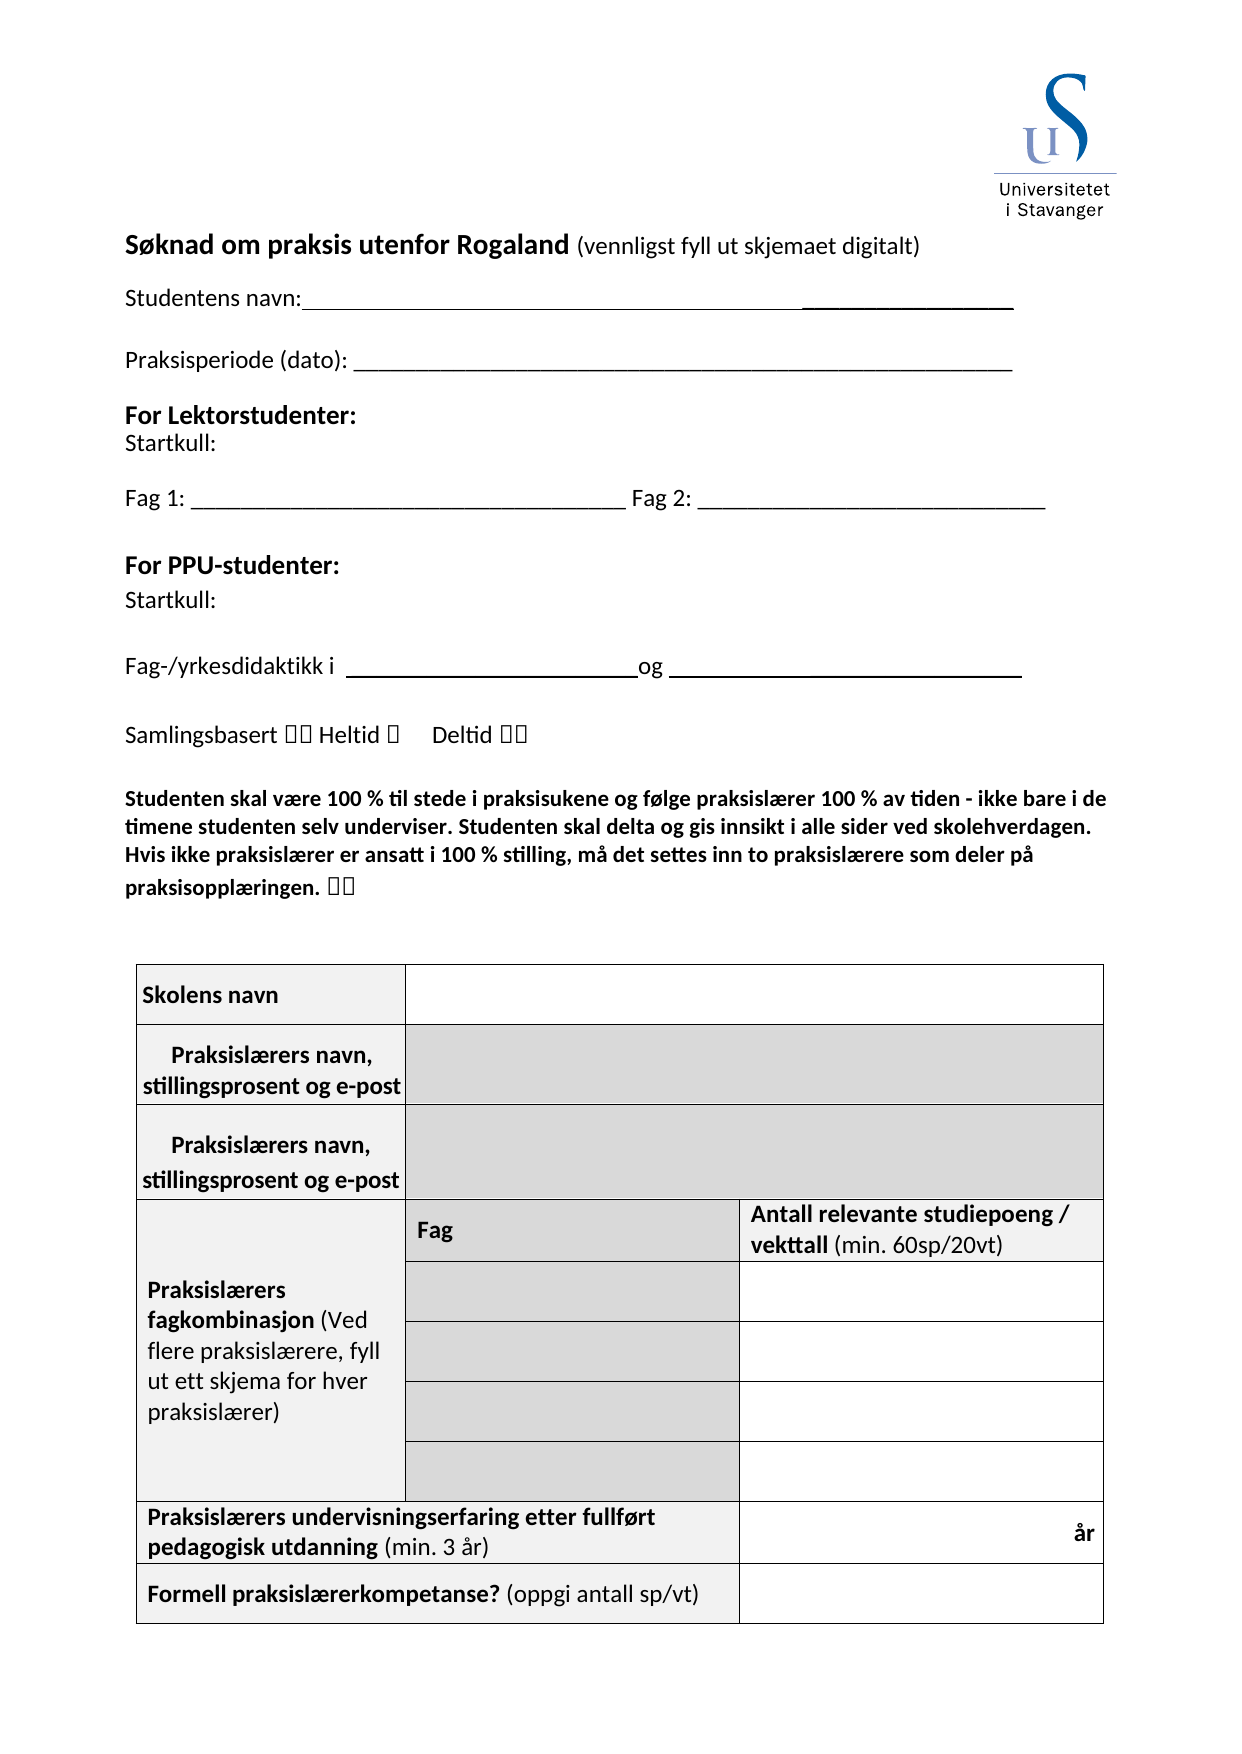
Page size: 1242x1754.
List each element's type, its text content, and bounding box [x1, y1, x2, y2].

table_cell Fag [406, 1200, 739, 1261]
table_cell [406, 1262, 739, 1321]
table_cell Praksislærers navn, stillingsprosent og e-post [137, 1025, 405, 1103]
table_cell [406, 1105, 1103, 1198]
text Fag 1: ___________________________________ Fag 2: ____________________________ [125, 485, 1117, 512]
text Samlingsbasert  Heltid  Deltid  [125, 717, 1119, 751]
table_header Skolens navn [137, 965, 405, 1024]
table_cell [740, 1382, 1103, 1441]
table_cell Praksislærers navn, stillingsprosent og e-post [137, 1105, 405, 1198]
table_cell [740, 1322, 1103, 1381]
table_cell år [740, 1502, 1103, 1563]
text Praksisperiode (dato): _____________________________________________________ [125, 347, 1117, 374]
text For Lektorstudenter: Startkull: [125, 403, 1117, 484]
table_cell [406, 1382, 739, 1441]
table_cell [740, 1442, 1103, 1501]
table_cell [740, 1564, 1103, 1623]
table_cell [406, 1025, 1103, 1103]
table_cell Praksislærers undervisningserfaring etter fullført pedagogisk utdanning (min. 3 år) [137, 1502, 739, 1563]
table_header [406, 965, 1103, 1024]
text Søknad om praksis utenfor Rogaland (vennligst fyll ut skjemaet digitalt) [125, 226, 1119, 262]
table_cell Formell praksislærerkompetanse? (oppgi antall sp/vt) [137, 1564, 739, 1623]
text Fag-/yrkesdidaktikk i _______________________og _________________ [125, 650, 1119, 681]
text Studenten skal være 100 % til stede i praksisukene og følge praksislærer 100 % av tiden - ikke bare i de timene studenten selv underviser. Studenten skal delta og gis innsikt i alle sider ved skolehverdagen. Hvis ikke praksislærer er ansatt i 100 % stilling, må det settes inn to praksislærere som deler på praksisopplæringen.  [125, 784, 1119, 902]
table_cell [406, 1322, 739, 1381]
text Startkull: [125, 584, 1119, 614]
text For PPU-studenter: [125, 548, 1119, 581]
table_cell [406, 1442, 739, 1501]
table_cell [740, 1262, 1103, 1321]
table_cell Antall relevante studiepoeng / vekttall (min. 60sp/20vt) [740, 1200, 1103, 1261]
table_cell Praksislærers fagkombinasjon (Ved flere praksislærere, fyll ut ett skjema for hver praksislærer) [137, 1200, 405, 1501]
text Studentens navn: _________________ [125, 283, 1119, 313]
